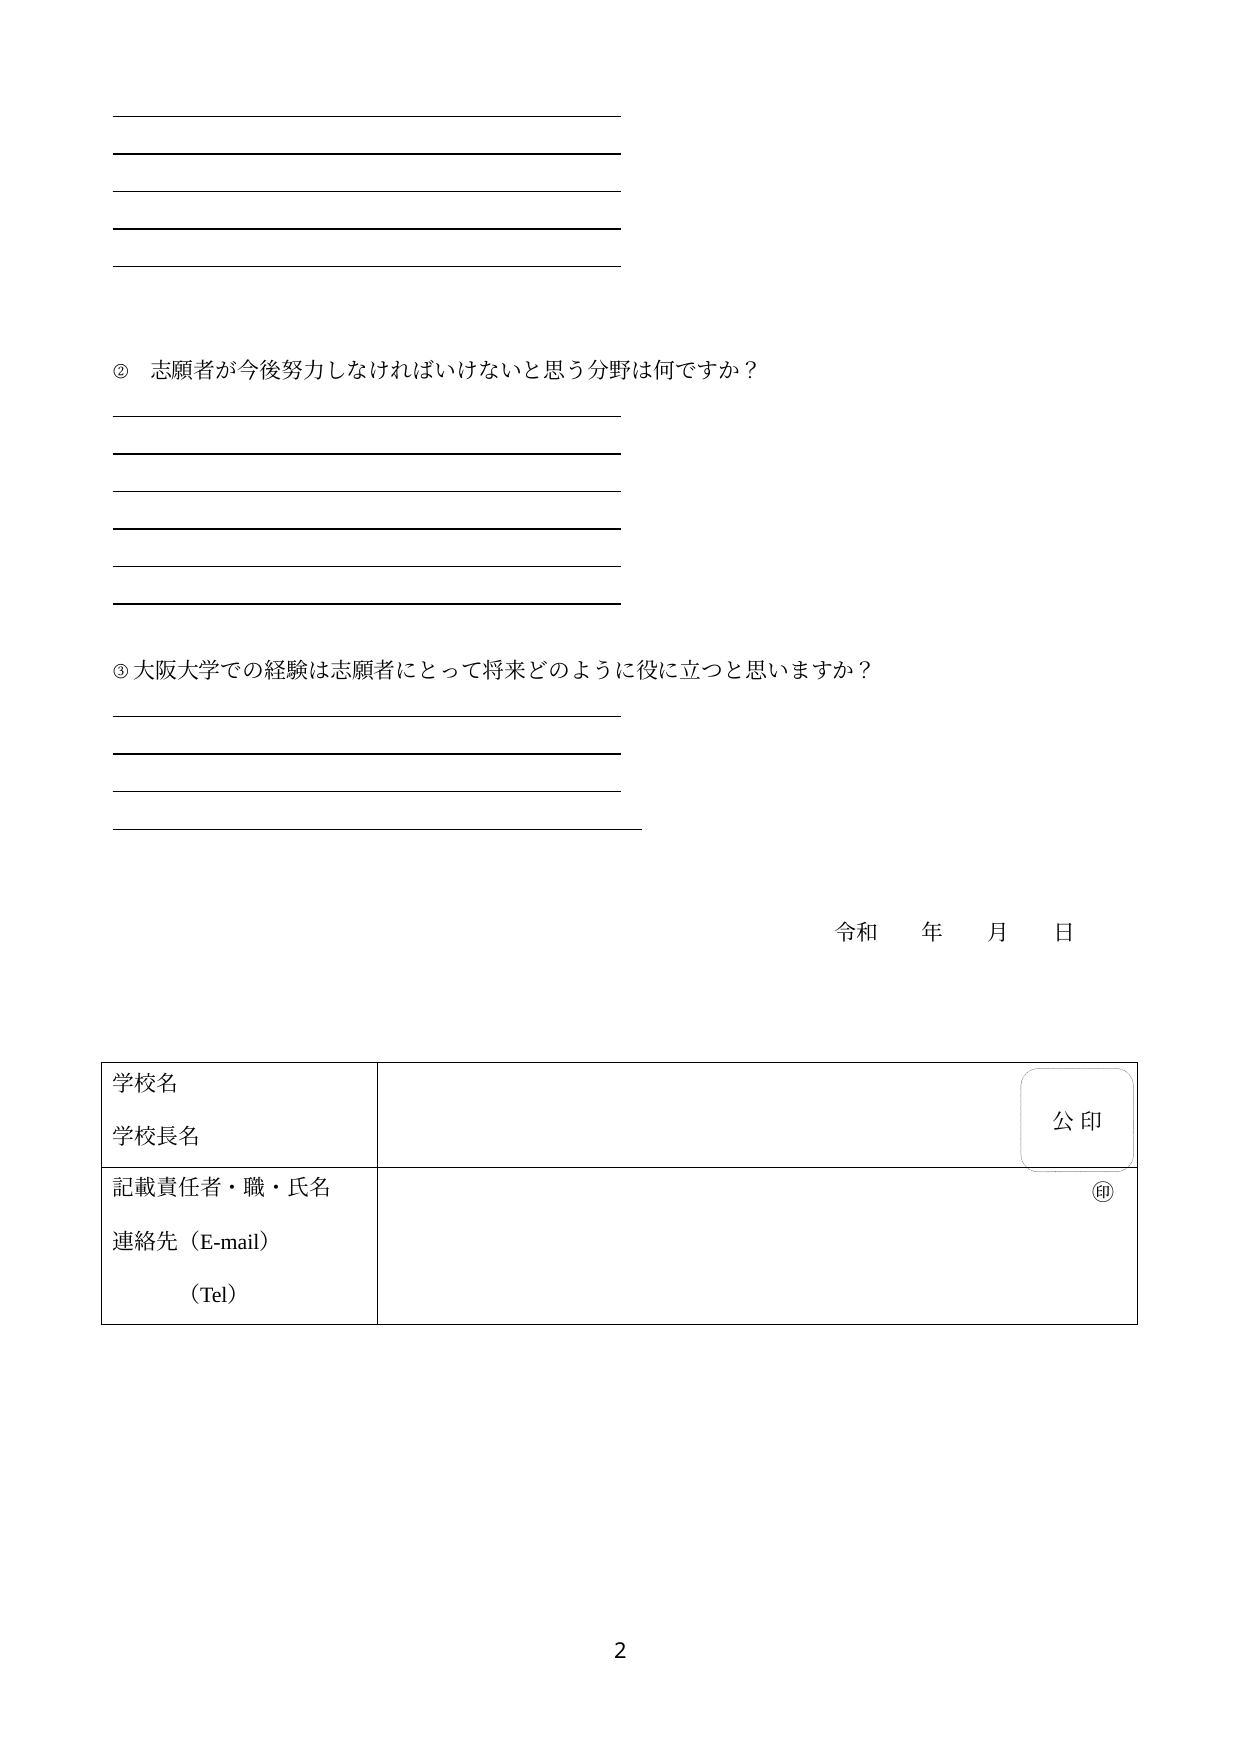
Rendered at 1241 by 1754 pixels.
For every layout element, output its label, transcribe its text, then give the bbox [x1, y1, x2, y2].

text 令和 年 月 日 [112, 912, 1128, 950]
list 志願者が今後努力しなければいけないと思う分野は何ですか？ [112, 350, 1128, 387]
table_header 学校名 学校長名 [102, 1063, 377, 1167]
text ③大阪大学での経験は志願者にとって将来どのように役に立つと思いますか？ [112, 650, 1128, 687]
table_header [378, 1063, 1137, 1167]
table_cell [378, 1168, 1137, 1324]
table_cell 記載責任者・職・氏名 連絡先（E-mail） （Tel） [102, 1168, 377, 1324]
